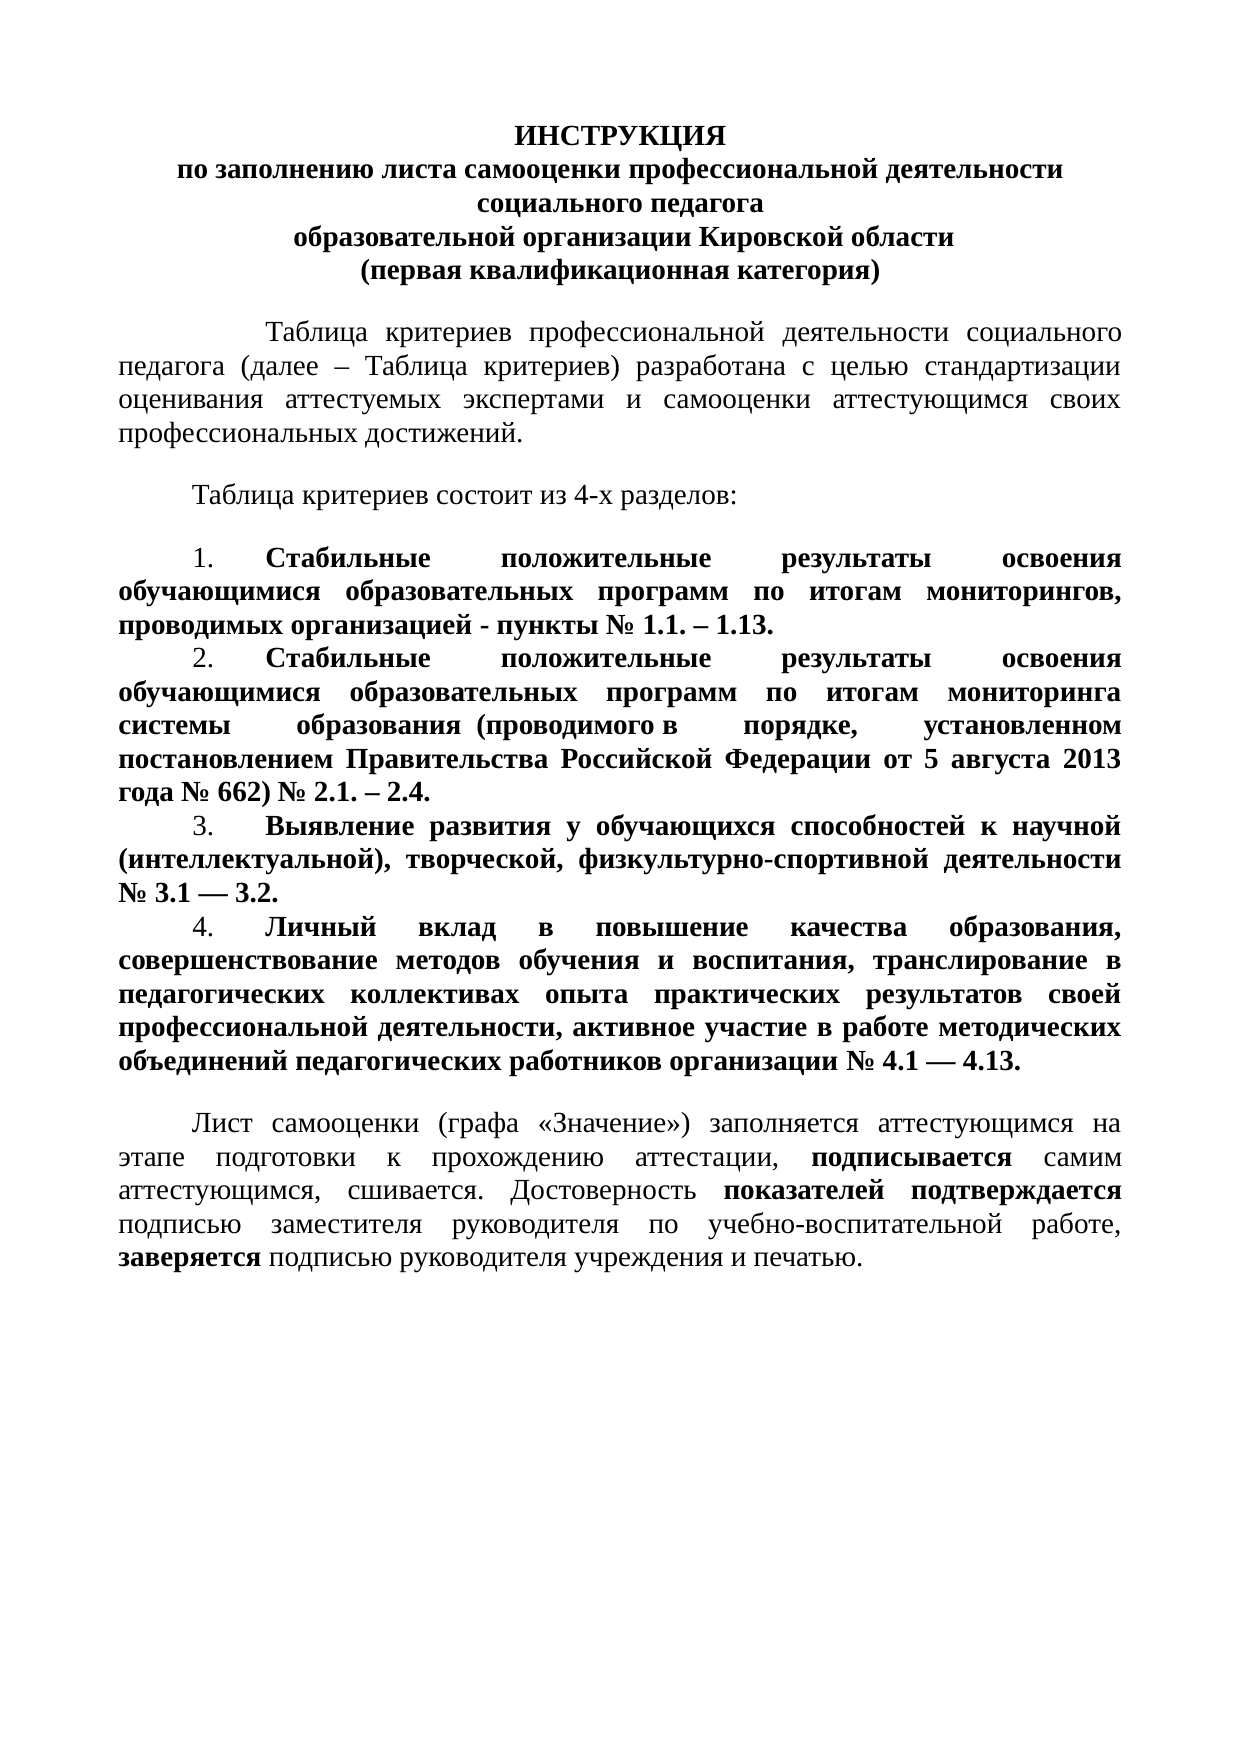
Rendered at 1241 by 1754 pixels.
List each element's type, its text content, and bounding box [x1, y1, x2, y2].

subtitle Лист самооценки (графа «Значение») заполняется аттестующимся на этапе подготовки к прохождению аттестации, подписывается самим аттестующимся, сшивается. Достоверность показателей подтверждается подписью заместителя руководителя по учебно-воспитательной работе, заверяется подписью руководителя учреждения и печатью. [118, 1105, 1122, 1273]
subtitle образовательной организации Кировской области [118, 219, 1122, 252]
subtitle (первая квалификационная категория) [118, 252, 1122, 286]
subtitle по заполнению листа самооценки профессиональной деятельности социального педагога [118, 152, 1122, 219]
subtitle Стабильные положительные результаты освоения обучающимися образовательных программ по итогам мониторинга системы образования (проводимого в порядке, установленном постановлением Правительства Российской Федерации от 5 августа 2013 года № 662) № 2.1. – 2.4. [118, 640, 1122, 808]
subtitle Таблица критериев состоит из 4-х разделов: [118, 477, 1122, 511]
subtitle Стабильные положительные результаты освоения обучающимися образовательных программ по итогам мониторингов, проводимых организацией - пункты № 1.1. – 1.13. [118, 540, 1122, 640]
subtitle Выявление развития у обучающихся способностей к научной (интеллектуальной), творческой, физкультурно-спортивной деятельности № 3.1 — 3.2. [118, 808, 1122, 909]
subtitle Таблица критериев профессиональной деятельности социального педагога (далее – Таблица критериев) разработана с целью стандартизации оценивания аттестуемых экспертами и самооценки аттестующимся своих профессиональных достижений. [118, 314, 1122, 449]
subtitle Личный вклад в повышение качества образования, совершенствование методов обучения и воспитания, транслирование в педагогических коллективах опыта практических результатов своей профессиональной деятельности, активное участие в работе методических объединений педагогических работников организации № 4.1 — 4.13. [118, 909, 1122, 1076]
text ИНСТРУКЦИЯ [118, 118, 1122, 152]
